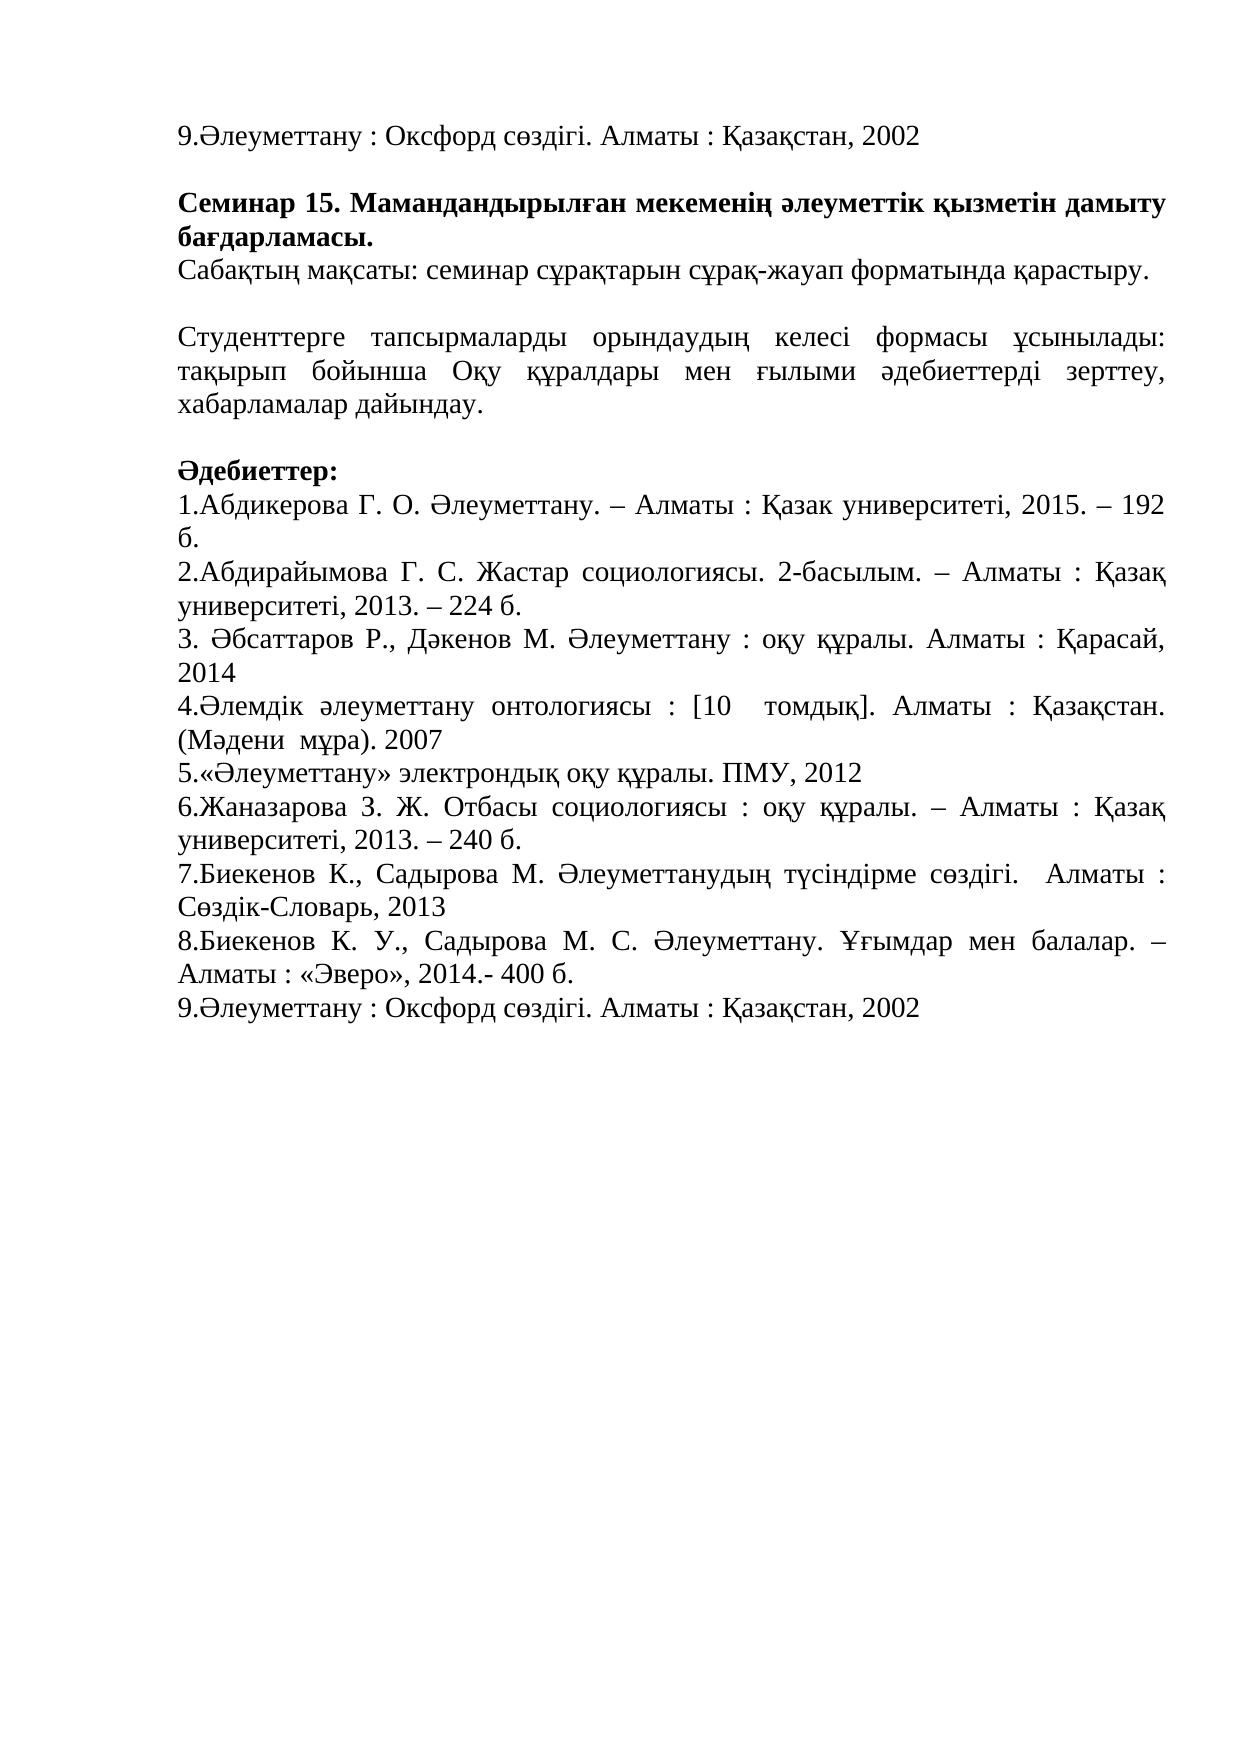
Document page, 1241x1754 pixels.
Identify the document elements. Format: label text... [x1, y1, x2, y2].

text 8.Биекенов К. У., Садырова М. С. Әлеуметтану. Ұғымдар мен балалар. – Алматы : «Эверо», 2014.- 400 б. [177, 923, 1167, 990]
text Сабақтың мақсаты: семинар сұрақтарын сұрақ-жауап форматында қарастыру. [177, 252, 1167, 286]
text Студенттерге тапсырмаларды орындаудың келесі формасы ұсынылады: тақырып бойынша Оқу құралдары мен ғылыми әдебиеттерді зерттеу, хабарламалар дайындау. [177, 319, 1167, 420]
text 1.Абдикерова Г. О. Әлеуметтану. – Алматы : Қазак университеті, 2015. – 192 б. [177, 487, 1167, 554]
text 2.Абдирайымова Г. С. Жастар социологиясы. 2-басылым. – Алматы : Қазақ университеті, 2013. – 224 б. [177, 554, 1167, 621]
text Семинар 15. Мамандандырылған мекеменің әлеуметтік қызметін дамыту бағдарламасы. [177, 185, 1167, 252]
text 3. Әбсаттаров Р., Дәкенов М. Әлеуметтану : оқу құралы. Алматы : Қарасай, 2014 [177, 621, 1167, 688]
text 4.Әлемдiк әлеуметтану онтологиясы : [10 томдық]. Алматы : Қазақстан. (Мәдени мұра). 2007 [177, 688, 1167, 755]
text 9.Әлеуметтану : Оксфорд сөздiгi. Алматы : Қазақстан, 2002 [177, 990, 1167, 1024]
text 7.Биекенов К., Садырова М. Әлеуметтанудың түсiндiрме сөздiгi. Алматы : Сөздiк-Словарь, 2013 [177, 856, 1167, 923]
text Әдебиеттер: [177, 453, 1167, 487]
text 9.Әлеуметтану : Оксфорд сөздiгi. Алматы : Қазақстан, 2002 [177, 118, 1167, 152]
text 6.Жаназарова З. Ж. Отбасы социологиясы : оқу құралы. – Алматы : Қазақ университеті, 2013. – 240 б. [177, 789, 1167, 856]
text 5.«Әлеуметтану» электрондық оқу құралы. ПМУ, 2012 [177, 755, 1167, 789]
